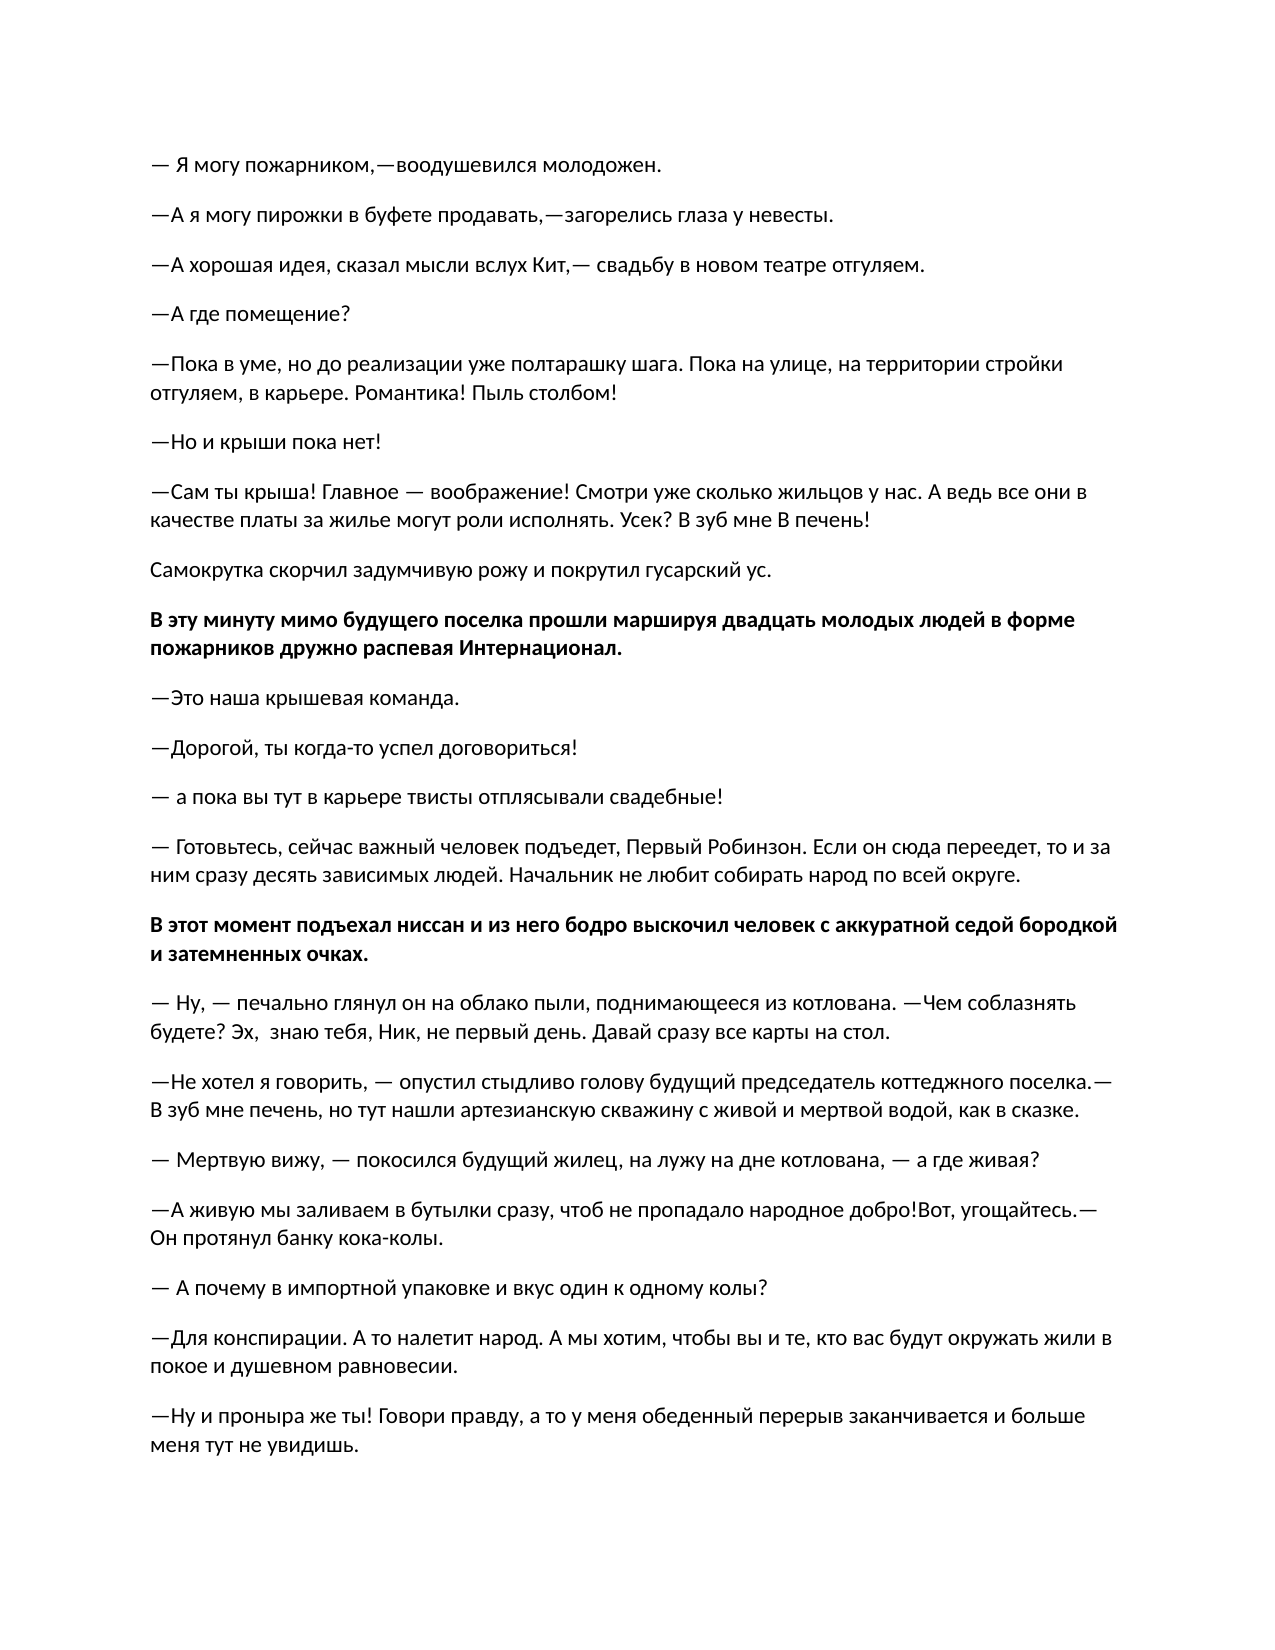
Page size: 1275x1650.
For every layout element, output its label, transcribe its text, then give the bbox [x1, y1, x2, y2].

text —Для конспирации. А то налетит народ. А мы хотим, чтобы вы и те, кто вас будут окружать жили в покое и душевном равновесии. [150, 1322, 1125, 1379]
text —Это наша крышевая команда. [150, 682, 1125, 711]
text В эту минуту мимо будущего поселка прошли маршируя двадцать молодых людей в форме пожарников дружно распевая Интернационал. [150, 604, 1125, 662]
text —Сам ты крыша! Главное — воображение! Смотри уже сколько жильцов у нас. А ведь все они в качестве платы за жилье могут роли исполнять. Усек? В зуб мне В печень! [150, 476, 1125, 534]
text — Готовьтесь, сейчас важный человек подъедет, Первый Робинзон. Если он сюда переедет, то и за ним сразу десять зависимых людей. Начальник не любит собирать народ по всей округе. [150, 831, 1125, 889]
text — а пока вы тут в карьере твисты отплясывали свадебные! [150, 782, 1125, 810]
text —А я могу пирожки в буфете продавать,—загорелись глаза у невесты. [150, 199, 1125, 228]
text — Я могу пожарником,—воодушевился молодожен. [150, 150, 1125, 179]
text В этот момент подъехал ниссан и из него бодро выскочил человек с аккуратной седой бородкой и затемненных очках. [150, 909, 1125, 967]
text — Ну, — печально глянул он на облако пыли, поднимающееся из котлована. —Чем соблазнять будете? Эх, знаю тебя, Ник, не первый день. Давай сразу все карты на стол. [150, 988, 1125, 1045]
text —А живую мы заливаем в бутылки сразу, чтоб не пропадало народное добро!Вот, угощайтесь.—Он протянул банку кока-колы. [150, 1194, 1125, 1252]
text —А где помещение? [150, 299, 1125, 327]
text — А почему в импортной упаковке и вкус один к одному колы? [150, 1272, 1125, 1301]
text Самокрутка скорчил задумчивую рожу и покрутил гусарский ус. [150, 554, 1125, 583]
text —Не хотел я говорить, — опустил стыдливо голову будущий председатель коттеджного поселка.— В зуб мне печень, но тут нашли артезианскую скважину с живой и мертвой водой, как в сказке. [150, 1066, 1125, 1124]
text —Но и крыши пока нет! [150, 427, 1125, 455]
text — Мертвую вижу, — покосился будущий жилец, на лужу на дне котлована, — а где живая? [150, 1144, 1125, 1173]
text —Пока в уме, но до реализации уже полтарашку шага. Пока на улице, на территории стройки отгуляем, в карьере. Романтика! Пыль столбом! [150, 348, 1125, 406]
text —Ну и проныра же ты! Говори правду, а то у меня обеденный перерыв заканчивается и больше меня тут не увидишь. [150, 1400, 1125, 1458]
text —А хорошая идея, сказал мысли вслух Кит,— свадьбу в новом театре отгуляем. [150, 249, 1125, 278]
text —Дорогой, ты когда-то успел договориться! [150, 732, 1125, 761]
